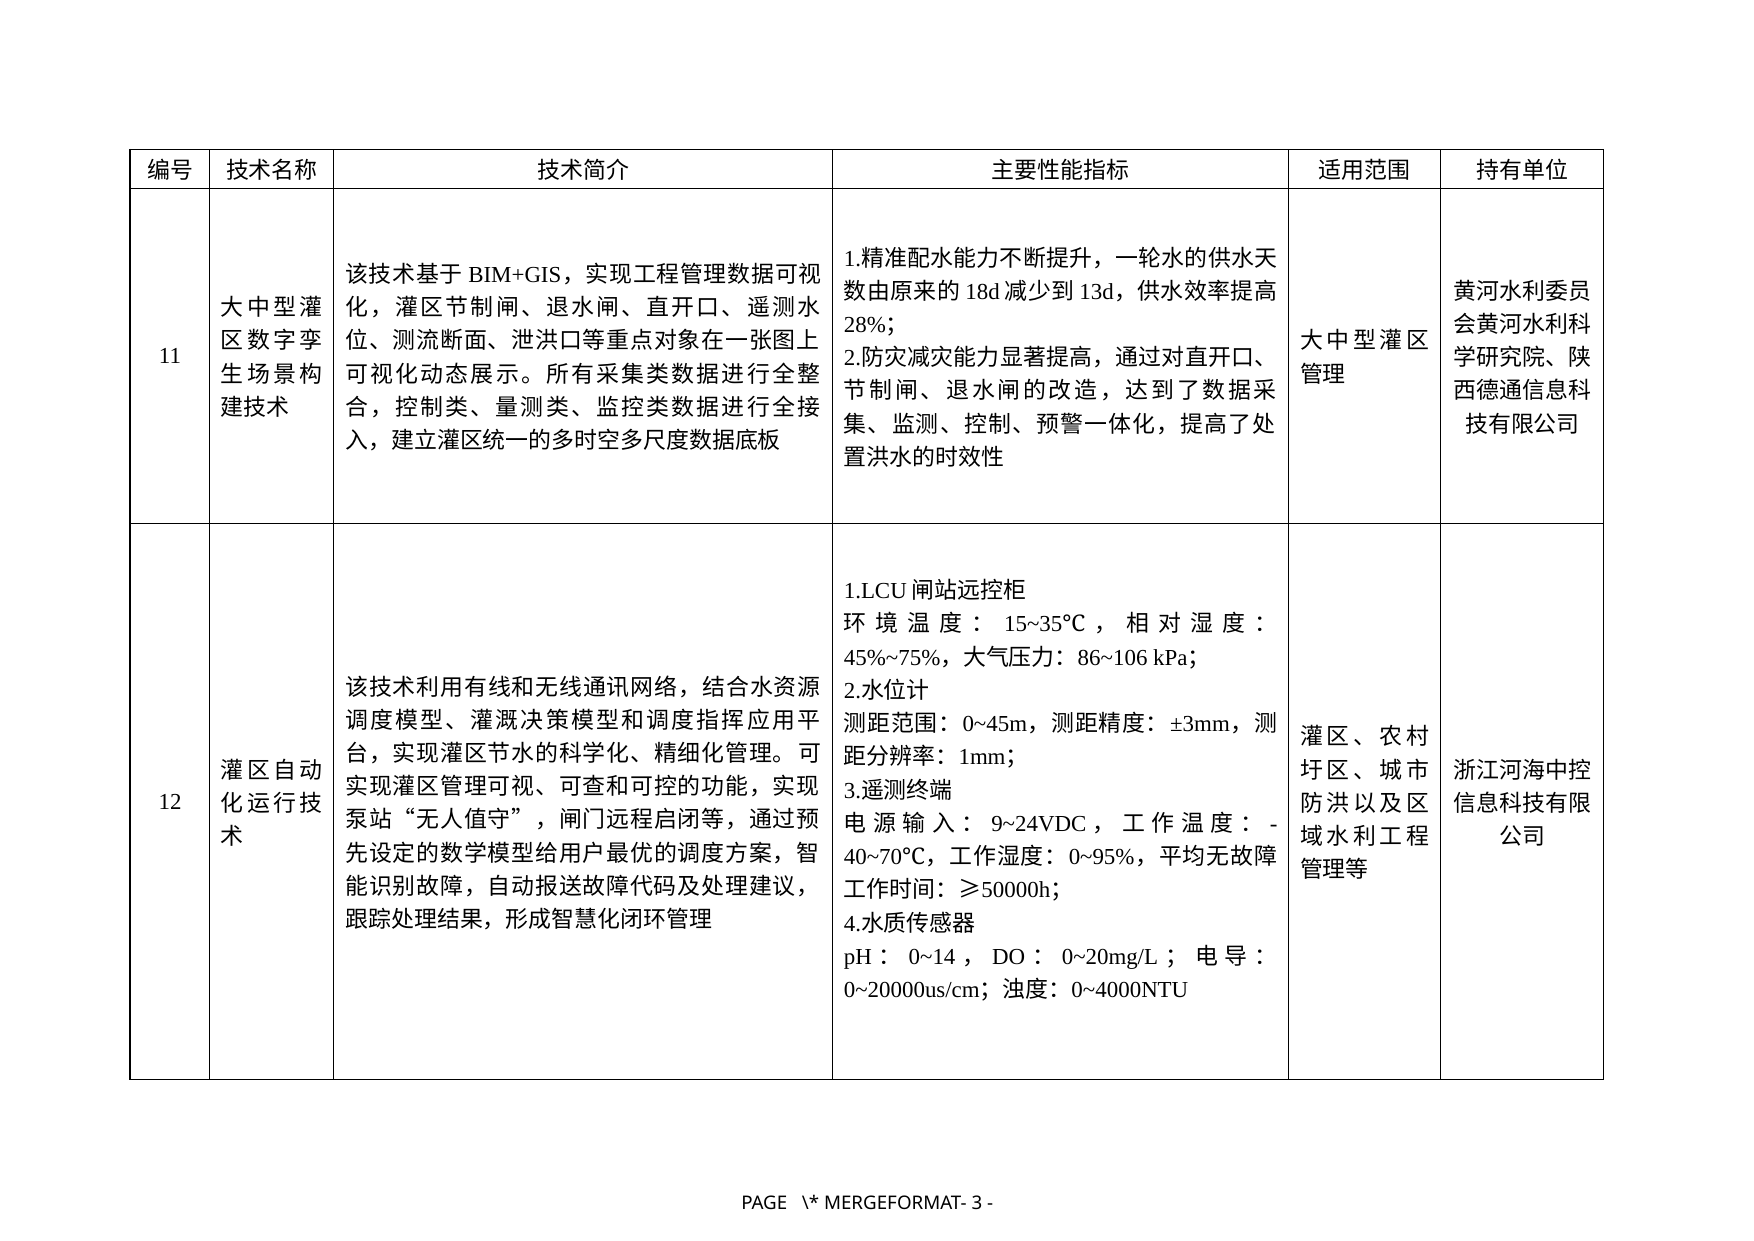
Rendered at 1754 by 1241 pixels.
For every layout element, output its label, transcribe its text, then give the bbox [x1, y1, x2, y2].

table_header 技术简介 [334, 150, 832, 187]
table_cell 灌区自动化运行技术 [210, 524, 333, 1079]
table_cell 12 [131, 524, 209, 1079]
table_cell 灌区、农村圩区、城市防洪以及区域水利工程管理等 [1289, 524, 1440, 1079]
table_header 编号 [131, 150, 209, 187]
table_cell 1.精准配水能力不断提升，一轮水的供水天数由原来的18d减少到13d，供水效率提高28%； 2.防灾减灾能力显著提高，通过对直开口、节制闸、退水闸的改造，达到了数据采集、监测、控制、预警一体化，提高了处置洪水的时效性 [833, 189, 1288, 523]
table_header 持有单位 [1441, 150, 1603, 187]
table_cell 11 [131, 189, 209, 523]
table_cell 黄河水利委员会黄河水利科学研究院、陕西德通信息科技有限公司 [1441, 189, 1603, 523]
table_header 主要性能指标 [833, 150, 1288, 187]
table_cell 该技术基于BIM+GIS，实现工程管理数据可视化，灌区节制闸、退水闸、直开口、遥测水位、测流断面、泄洪口等重点对象在一张图上可视化动态展示。所有采集类数据进行全整合，控制类、量测类、监控类数据进行全接入，建立灌区统一的多时空多尺度数据底板 [334, 189, 832, 523]
table_cell 浙江河海中控信息科技有限公司 [1441, 524, 1603, 1079]
table_cell 大中型灌区数字孪生场景构建技术 [210, 189, 333, 523]
table_cell 1.LCU闸站远控柜 环境温度：15~35℃，相对湿度：45%~75%，大气压力：86~106 kPa； 2.水位计 测距范围：0~45m，测距精度：±3mm，测距分辨率：1mm； 3.遥测终端 电源输入：9~24VDC，工作温度：-40~70℃，工作湿度：0~95%，平均无故障工作时间：≥50000h； 4.水质传感器 pH：0~14，DO：0~20mg/L；电导：0~20000us/cm；浊度：0~4000NTU [833, 524, 1288, 1079]
table_header 适用范围 [1289, 150, 1440, 187]
table_cell 该技术利用有线和无线通讯网络，结合水资源调度模型、灌溉决策模型和调度指挥应用平台，实现灌区节水的科学化、精细化管理。可实现灌区管理可视、可查和可控的功能，实现泵站“无人值守”，闸门远程启闭等，通过预先设定的数学模型给用户最优的调度方案，智能识别故障，自动报送故障代码及处理建议，跟踪处理结果，形成智慧化闭环管理 [334, 524, 832, 1079]
table_cell 大中型灌区管理 [1289, 189, 1440, 523]
table_header 技术名称 [210, 150, 333, 187]
